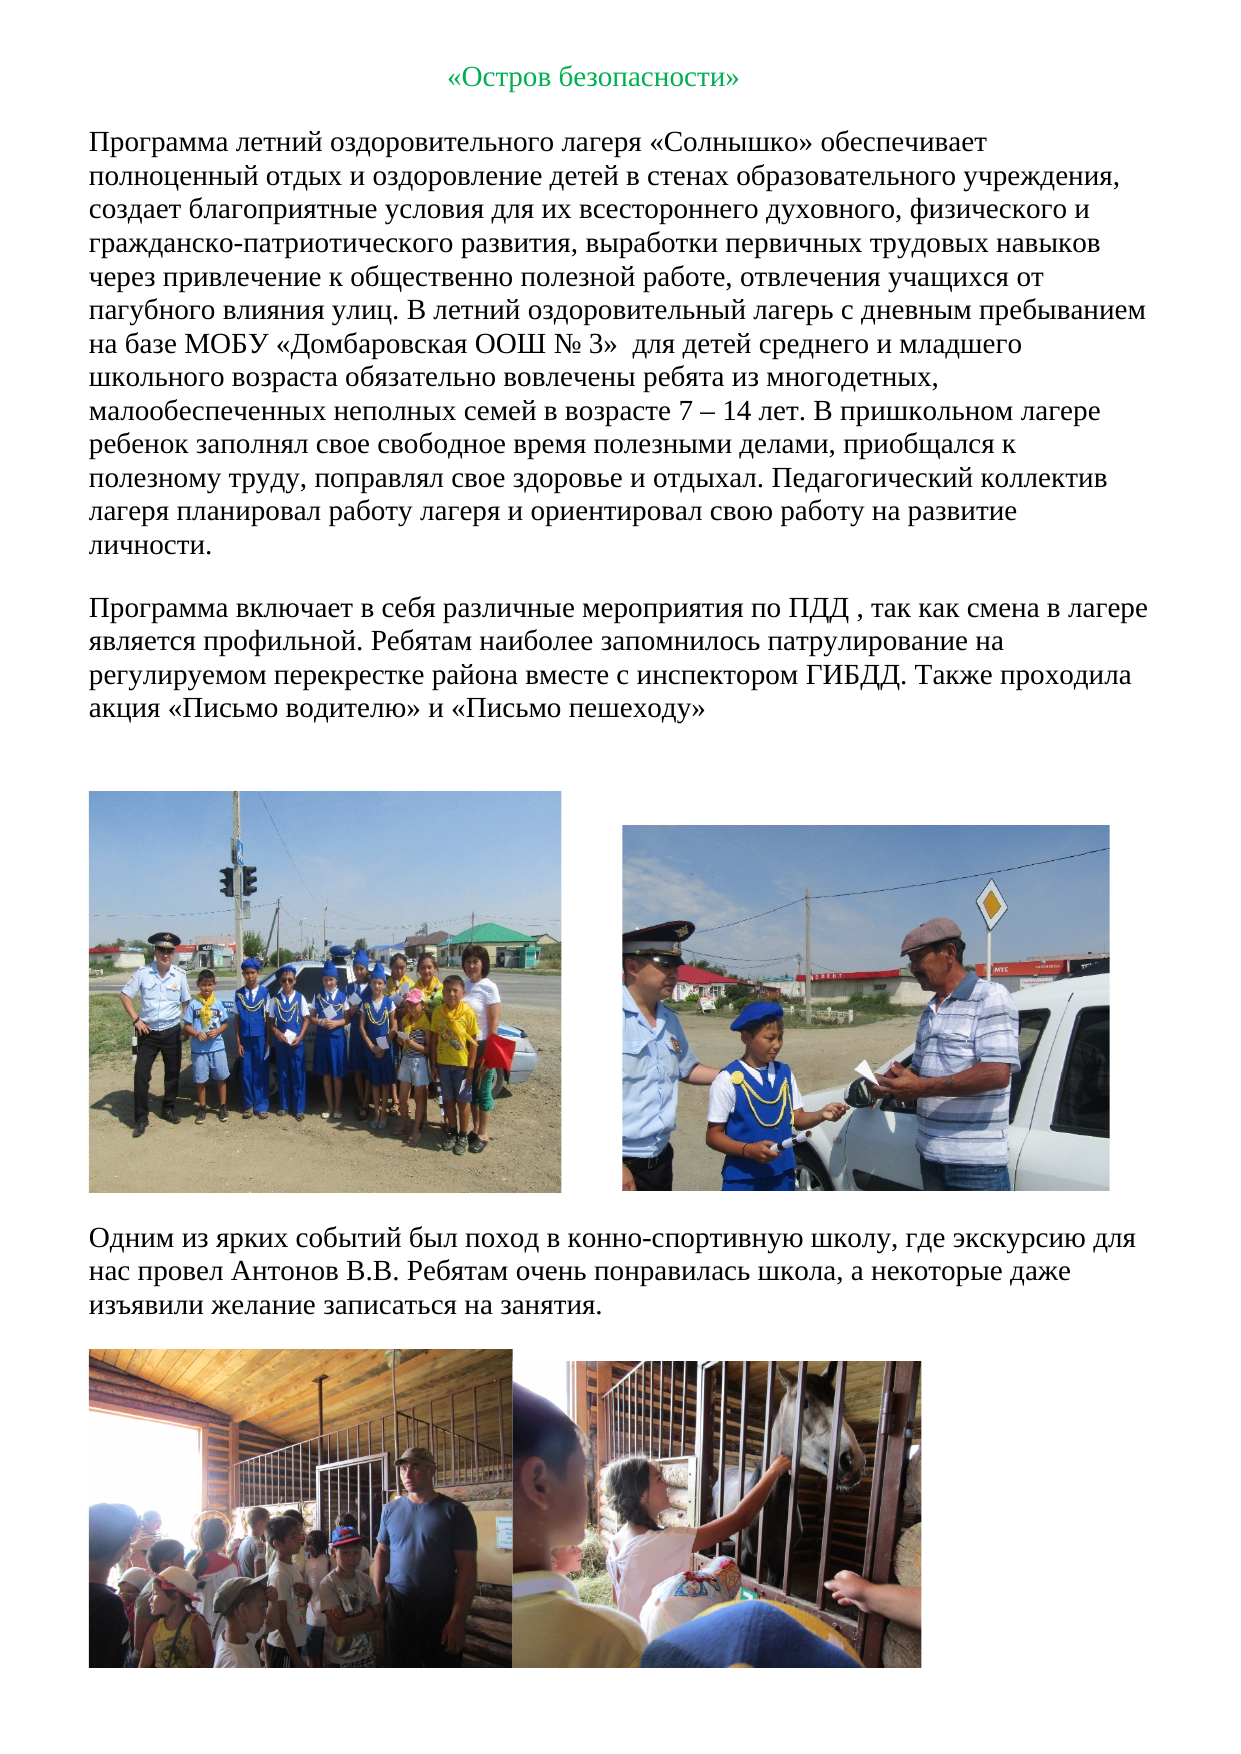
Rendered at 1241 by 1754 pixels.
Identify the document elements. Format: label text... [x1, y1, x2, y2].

picture [622, 825, 1110, 1191]
picture [88, 1349, 922, 1668]
picture [88, 791, 562, 1193]
text «Остров безопасности» [74, 59, 1152, 93]
text Программа летний оздоровительного лагеря «Солнышко» обеспечивает полноценный отдых и оздоровление детей в стенах образовательного учреждения, создает благоприятные условия для их всестороннего духовного, физического и гражданско-патриотического развития, выработки первичных трудовых навыков через привлечение к общественно полезной работе, отвлечения учащихся от пагубного влияния улиц. В летний оздоровительный лагерь с дневным пребыванием на базе МОБУ «Домбаровская ООШ № 3» для детей среднего и младшего школьного возраста обязательно вовлечены ребята из многодетных, малообеспеченных неполных семей в возрасте 7 – 14 лет. В пришкольном лагере ребенок заполнял свое свободное время полезными делами, приобщался к полезному труду, поправлял свое здоровье и отдыхал. Педагогический коллектив лагеря планировал работу лагеря и ориентировал свою работу на развитие личности. [89, 124, 1152, 561]
text Одним из ярких событий был поход в конно-спортивную школу, где экскурсию для нас провел Антонов В.В. Ребятам очень понравилась школа, а некоторые даже изъявили желание записаться на занятия. [89, 1220, 1152, 1321]
text Программа включает в себя различные мероприятия по ПДД , так как смена в лагере является профильной. Ребятам наиболее запомнилось патрулирование на регулируемом перекрестке района вместе с инспектором ГИБДД. Также проходила акция «Письмо водителю» и «Письмо пешеходу» [89, 590, 1152, 724]
